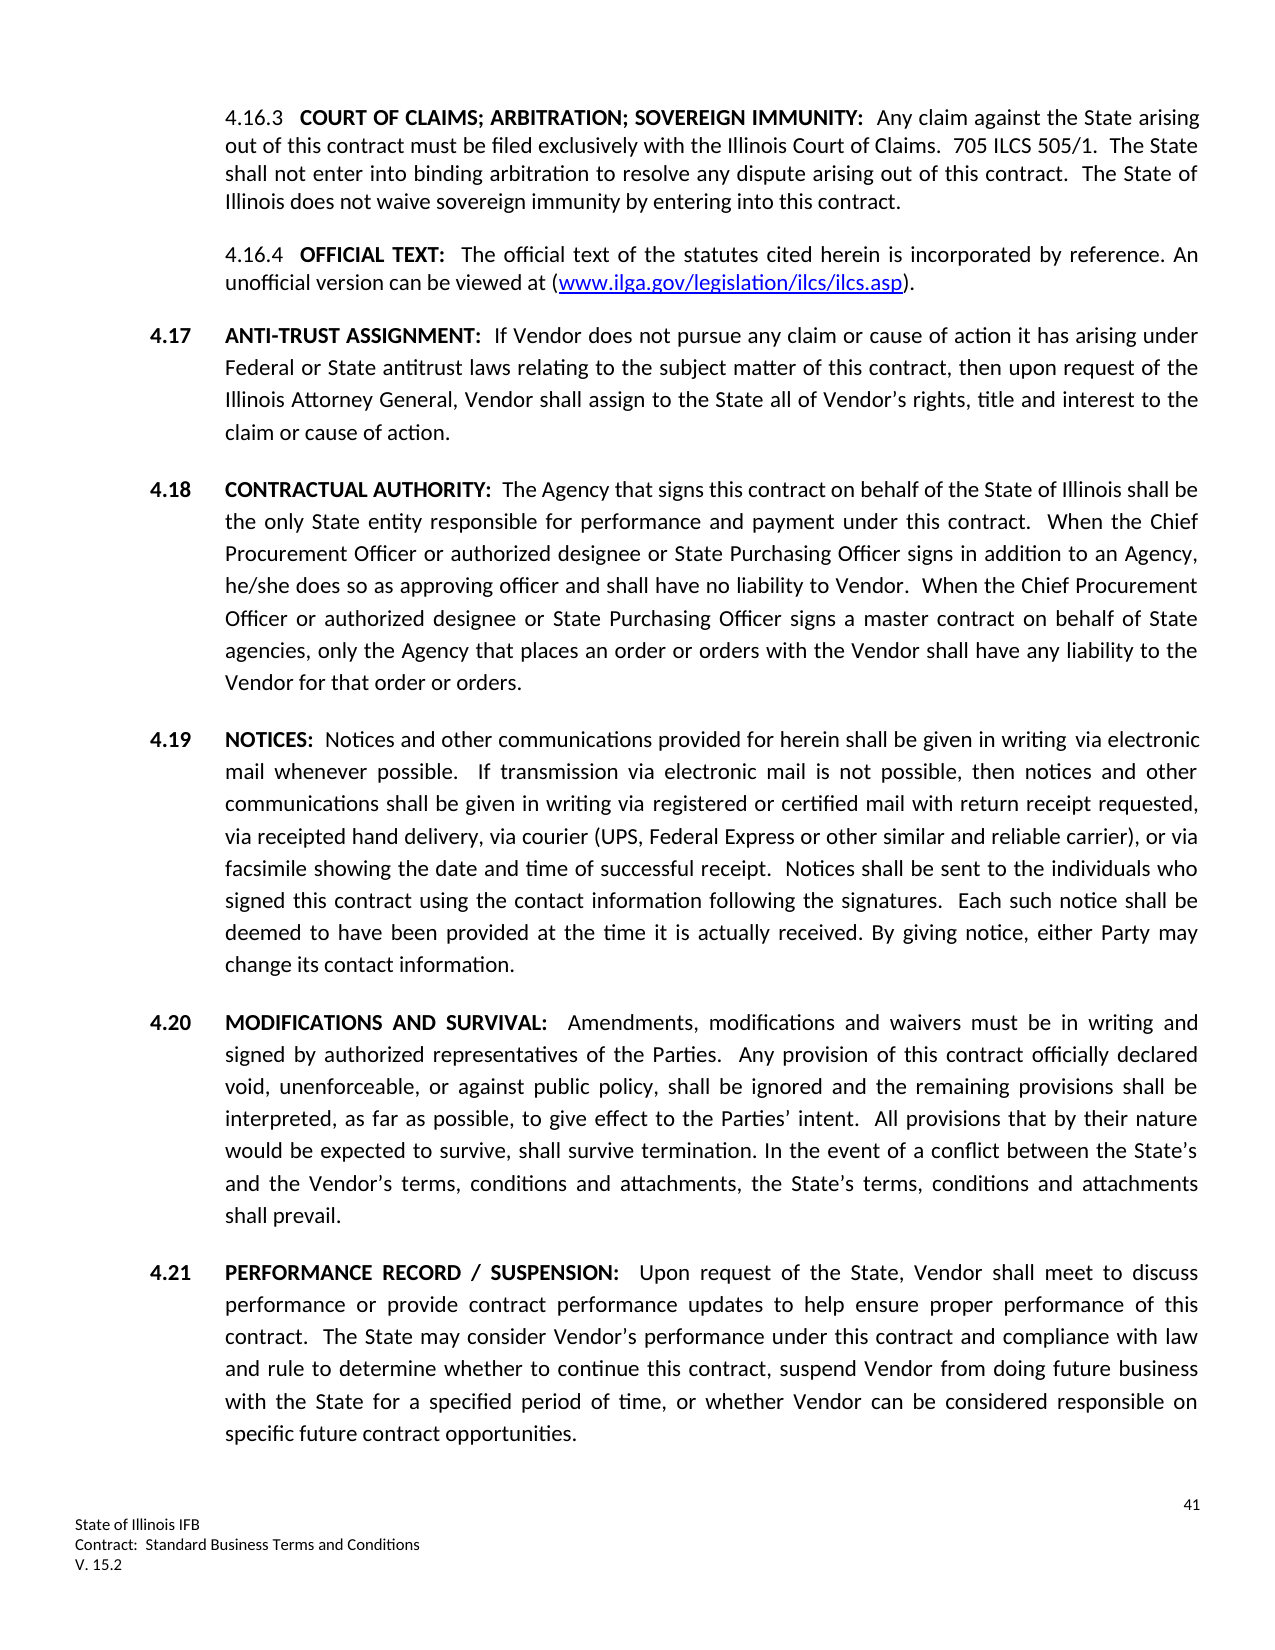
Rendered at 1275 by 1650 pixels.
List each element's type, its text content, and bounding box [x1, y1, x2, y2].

list MODIFICATIONS AND SURVIVAL: Amendments, modifications and waivers must be in writing and signed by authorized representatives of the Parties. Any provision of this contract officially declared void, unenforceable, or against public policy, shall be ignored and the remaining provisions shall be interpreted, as far as possible, to give effect to the Parties’ intent. All provisions that by their nature would be expected to survive, shall survive termination. In the event of a conflict between the State’s and the Vendor’s terms, conditions and attachments, the State’s terms, conditions and attachments shall prevail. [150, 1008, 1200, 1229]
list NOTICES: Notices and other communications provided for herein shall be given in writing via electronic mail whenever possible. If transmission via electronic mail is not possible, then notices and other communications shall be given in writing via registered or certified mail with return receipt requested, via receipted hand delivery, via courier (UPS, Federal Express or other similar and reliable carrier), or via facsimile showing the date and time of successful receipt. Notices shall be sent to the individuals who signed this contract using the contact information following the signatures. Each such notice shall be deemed to have been provided at the time it is actually received. By giving notice, either Party may change its contact information. [150, 725, 1200, 978]
list PERFORMANCE RECORD / SUSPENSION: Upon request of the State, Vendor shall meet to discuss performance or provide contract performance updates to help ensure proper performance of this contract. The State may consider Vendor’s performance under this contract and compliance with law and rule to determine whether to continue this contract, suspend Vendor from doing future business with the State for a specified period of time, or whether Vendor can be considered responsible on specific future contract opportunities. [150, 1258, 1200, 1447]
list COURT OF CLAIMS; ARBITRATION; SOVEREIGN IMMUNITY: Any claim against the State arising out of this contract must be filed exclusively with the Illinois Court of Claims. 705 ILCS 505/1. The State shall not enter into binding arbitration to resolve any dispute arising out of this contract. The State of Illinois does not waive sovereign immunity by entering into this contract. [225, 103, 1200, 215]
list CONTRACTUAL AUTHORITY: The Agency that signs this contract on behalf of the State of Illinois shall be the only State entity responsible for performance and payment under this contract. When the Chief Procurement Officer or authorized designee or State Purchasing Officer signs in addition to an Agency, he/she does so as approving officer and shall have no liability to Vendor. When the Chief Procurement Officer or authorized designee or State Purchasing Officer signs a master contract on behalf of State agencies, only the Agency that places an order or orders with the Vendor shall have any liability to the Vendor for that order or orders. [150, 475, 1200, 696]
list ANTI-TRUST ASSIGNMENT: If Vendor does not pursue any claim or cause of action it has arising under Federal or State antitrust laws relating to the subject matter of this contract, then upon request of the Illinois Attorney General, Vendor shall assign to the State all of Vendor’s rights, title and interest to the claim or cause of action. [150, 321, 1200, 446]
list OFFICIAL TEXT: The official text of the statutes cited herein is incorporated by reference. An unofficial version can be viewed at (www.ilga.gov/legislation/ilcs/ilcs.asp). [225, 240, 1200, 296]
